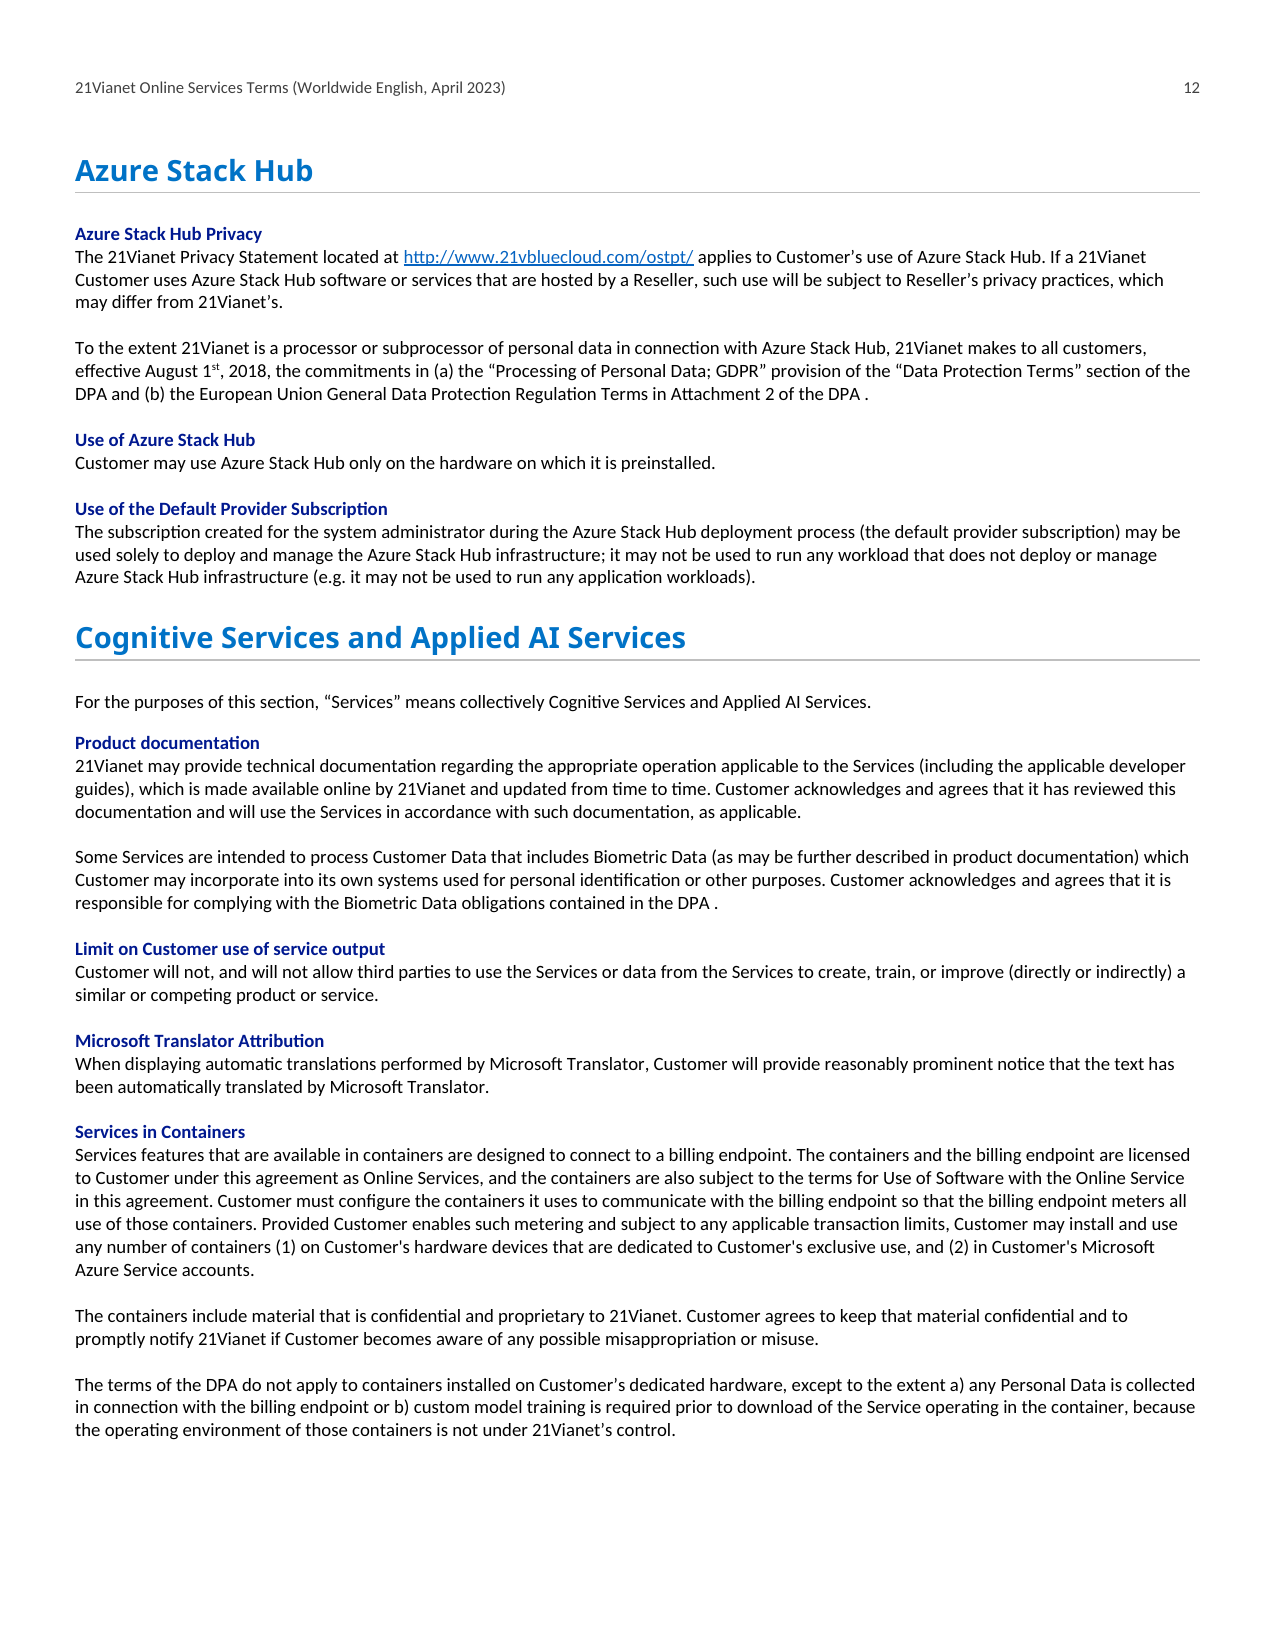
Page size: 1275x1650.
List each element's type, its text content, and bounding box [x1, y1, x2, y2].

list Some Services are intended to process Customer Data that includes Biometric Data (as may be further described in product documentation) which Customer may incorporate into its own systems used for personal identification or other purposes. Customer acknowledges and agrees that it is responsible for complying with the Biometric Data obligations contained in the DPA . [75, 846, 1200, 914]
text The terms of the DPA do not apply to containers installed on Customer’s dedicated hardware, except to the extent a) any Personal Data is collected in connection with the billing endpoint or b) custom model training is required prior to download of the Service operating in the container, because the operating environment of those containers is not under 21Vianet’s control. [75, 1373, 1200, 1442]
list 21Vianet may provide technical documentation regarding the appropriate operation applicable to the Services (including the applicable developer guides), which is made available online by 21Vianet and updated from time to time. Customer acknowledges and agrees that it has reviewed this documentation and will use the Services in accordance with such documentation, as applicable. [75, 754, 1200, 823]
subtitle Use of the Default Provider Subscription [75, 497, 1200, 520]
subtitle Product documentation [75, 731, 1200, 754]
subtitle Microsoft Translator Attribution [75, 1029, 1200, 1052]
subtitle Azure Stack Hub Privacy [75, 222, 1200, 245]
list When displaying automatic translations performed by Microsoft Translator, Customer will provide reasonably prominent notice that the text has been automatically translated by Microsoft Translator. [75, 1052, 1200, 1098]
list The subscription created for the system administrator during the Azure Stack Hub deployment process (the default provider subscription) may be used solely to deploy and manage the Azure Stack Hub infrastructure; it may not be used to run any workload that does not deploy or manage Azure Stack Hub infrastructure (e.g. it may not be used to run any application workloads). [75, 520, 1200, 589]
text Services features that are available in containers are designed to connect to a billing endpoint. The containers and the billing endpoint are licensed to Customer under this agreement as Online Services, and the containers are also subject to the terms for Use of Software with the Online Service in this agreement. Customer must configure the containers it uses to communicate with the billing endpoint so that the billing endpoint meters all use of those containers. Provided Customer enables such metering and subject to any applicable transaction limits, Customer may install and use any number of containers (1) on Customer's hardware devices that are dedicated to Customer's exclusive use, and (2) in Customer's Microsoft Azure Service accounts. [75, 1144, 1200, 1281]
text Services in Containers [75, 1121, 1200, 1144]
list Customer will not, and will not allow third parties to use the Services or data from the Services to create, train, or improve (directly or indirectly) a similar or competing product or service. [75, 960, 1200, 1006]
text The containers include material that is confidential and proprietary to 21Vianet. Customer agrees to keep that material confidential and to promptly notify 21Vianet if Customer becomes aware of any possible misappropriation or misuse. [75, 1304, 1200, 1350]
text For the purposes of this section, “Services” means collectively Cognitive Services and Applied AI Services. [75, 690, 1200, 713]
list The 21Vianet Privacy Statement located at http://www.21vbluecloud.com/ostpt/ applies to Customer’s use of Azure Stack Hub. If a 21Vianet Customer uses Azure Stack Hub software or services that are hosted by a Reseller, such use will be subject to Reseller’s privacy practices, which may differ from 21Vianet’s. [75, 245, 1200, 314]
list Customer may use Azure Stack Hub only on the hardware on which it is preinstalled. [75, 451, 1200, 474]
subtitle Azure Stack Hub [75, 150, 1200, 192]
list To the extent 21Vianet is a processor or subprocessor of personal data in connection with Azure Stack Hub, 21Vianet makes to all customers, effective August 1st, 2018, the commitments in (a) the “Processing of Personal Data; GDPR” provision of the “Data Protection Terms” section of the DPA and (b) the European Union General Data Protection Regulation Terms in Attachment 2 of the DPA . [75, 337, 1200, 405]
subtitle Limit on Customer use of service output [75, 937, 1200, 960]
subtitle Use of Azure Stack Hub [75, 428, 1200, 451]
subtitle Cognitive Services and Applied AI Services [75, 618, 1200, 659]
